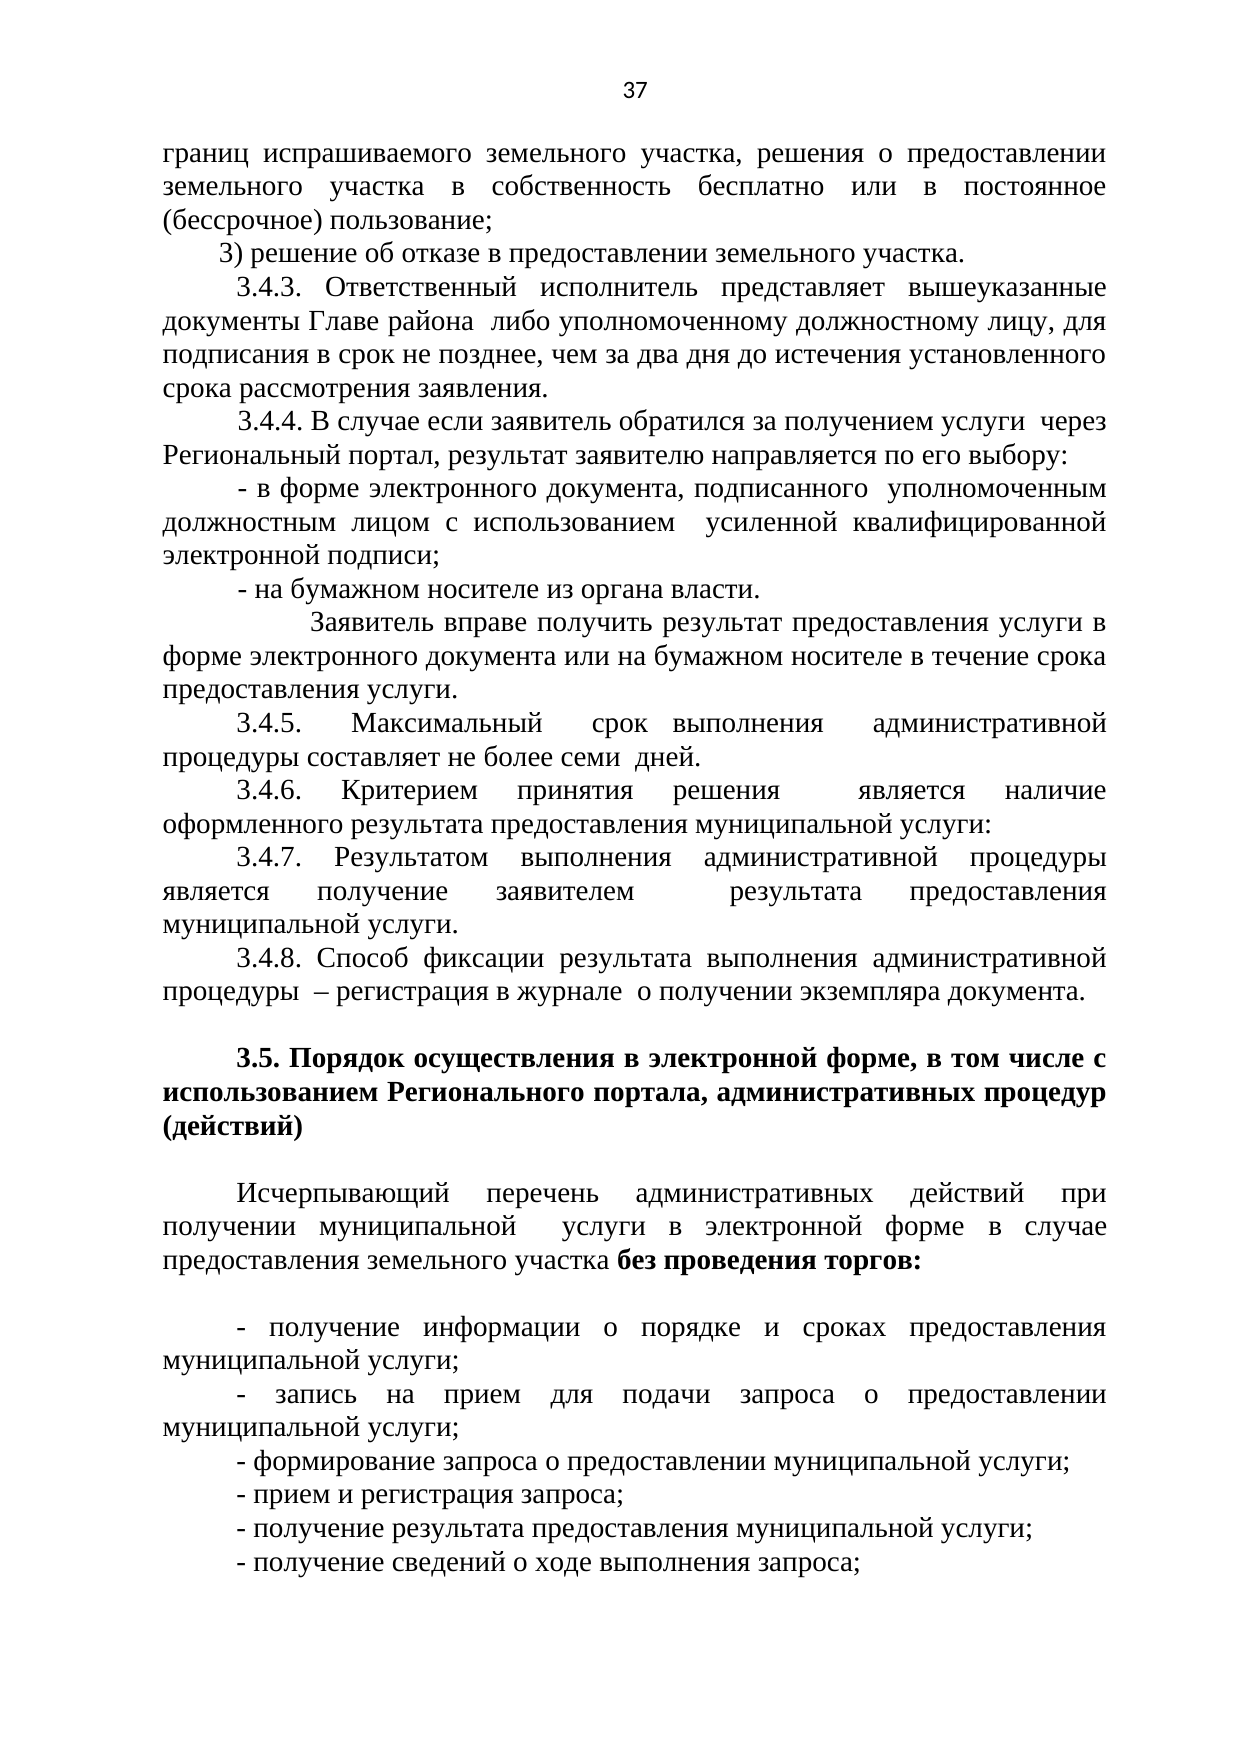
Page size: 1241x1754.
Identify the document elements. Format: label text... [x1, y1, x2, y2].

text - в форме электронного документа, подписанного уполномоченным должностным лицом с использованием усиленной квалифицированной электронной подписи; [162, 470, 1107, 571]
text 3.4.8. Способ фиксации результата выполнения административной процедуры – регистрация в журнале о получении экземпляра документа. [162, 940, 1107, 1007]
text - прием и регистрация запроса; [162, 1477, 1107, 1510]
text - на бумажном носителе из органа власти. [162, 571, 1107, 604]
text 3.4.3. Ответственный исполнитель представляет вышеуказанные документы Главе района либо уполномоченному должностному лицу, для подписания в срок не позднее, чем за два дня до истечения установленного срока рассмотрения заявления. [162, 269, 1107, 403]
text 3.4.7. Результатом выполнения административной процедуры является получение заявителем результата предоставления муниципальной услуги. [162, 839, 1107, 940]
text - получение сведений о ходе выполнения запроса; [162, 1544, 1107, 1577]
text - формирование запроса о предоставлении муниципальной услуги; [162, 1443, 1107, 1477]
text 3.4.5. Максимальный срок выполнения административной процедуры составляет не более семи дней. [162, 705, 1107, 772]
text 3.4.4. В случае если заявитель обратился за получением услуги через Региональный портал, результат заявителю направляется по его выбору: [162, 403, 1107, 470]
text Исчерпывающий перечень административных действий при получении муниципальной услуги в электронной форме в случае предоставления земельного участка без проведения торгов: [162, 1175, 1107, 1275]
text - получение информации о порядке и сроках предоставления муниципальной услуги; [162, 1309, 1107, 1376]
text - запись на прием для подачи запроса о предоставлении муниципальной услуги; [162, 1376, 1107, 1443]
text - получение результата предоставления муниципальной услуги; [162, 1510, 1107, 1544]
text 3) решение об отказе в предоставлении земельного участка. [162, 236, 1107, 269]
text Заявитель вправе получить результат предоставления услуги в форме электронного документа или на бумажном носителе в течение срока предоставления услуги. [162, 604, 1107, 705]
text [162, 135, 1107, 236]
text 3.5. Порядок осуществления в электронной форме, в том числе с использованием Регионального портала, административных процедур (действий) [162, 1041, 1107, 1141]
text 3.4.6. Критерием принятия решения является наличие оформленного результата предоставления муниципальной услуги: [162, 772, 1107, 839]
